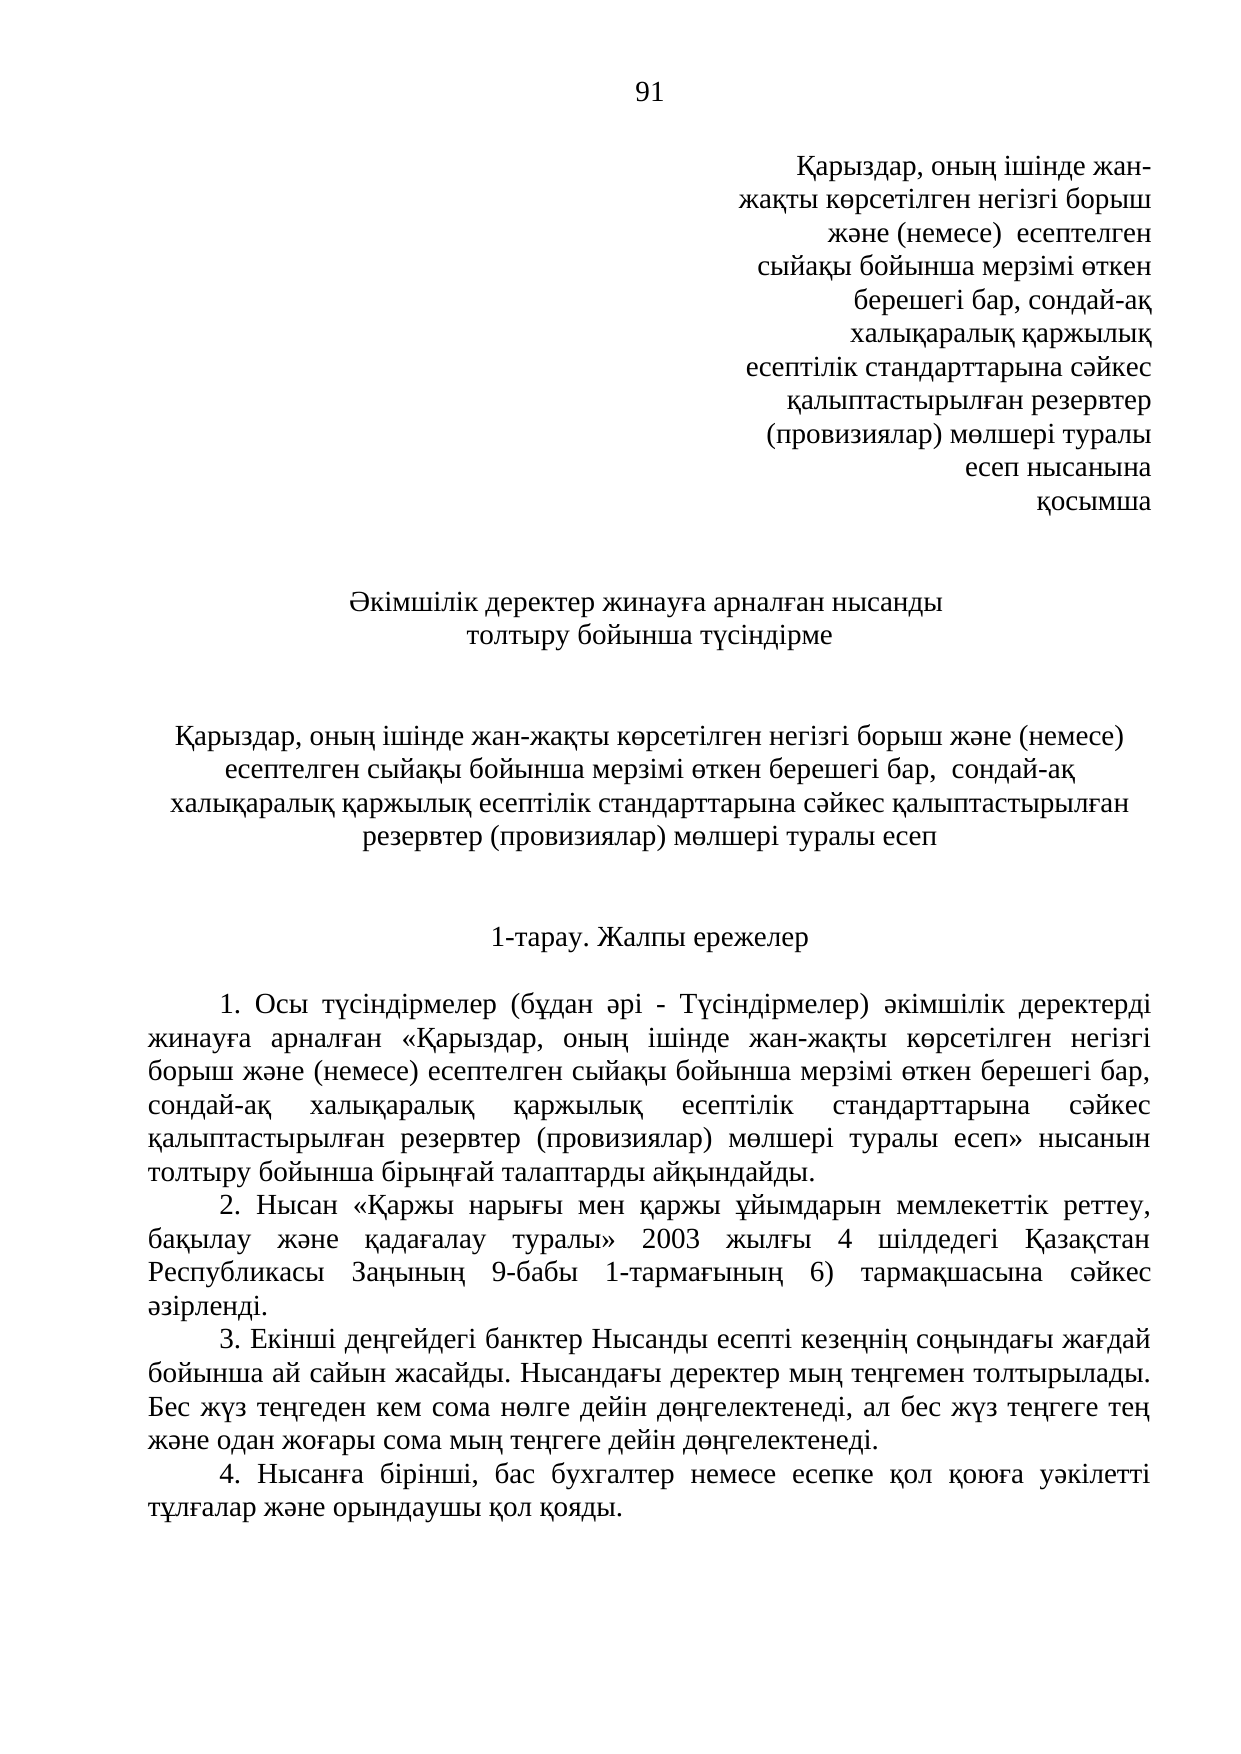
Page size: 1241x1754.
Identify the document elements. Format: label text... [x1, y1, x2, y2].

text 2. Нысан «Қаржы нарығы мен қаржы ұйымдарын мемлекеттiк реттеу, бақылау және қадағалау туралы» 2003 жылғы 4 шілдедегі Қазақстан Республикасы Заңының 9-бабы 1-тармағының 6) тармақшасына сәйкес әзірленді. [148, 1187, 1152, 1322]
text 4. Нысанға бірінші, бас бухгалтер немесе есепке қол қоюға уәкілетті тұлғалар және орындаушы қол қояды. [148, 1456, 1152, 1523]
text қосымша [738, 483, 1152, 517]
text Қарыздар, оның ішінде жан-жақты көрсетілген негізгі борыш және (немесе) есептелген сыйақы бойынша мерзімі өткен берешегі бар, сондай-ақ халықаралық қаржылық есептілік стандарттарына сәйкес қалыптастырылған резервтер (провизиялар) мөлшері туралы есеп [148, 718, 1152, 852]
text Әкімшілік деректер жинауға арналған нысанды толтыру бойынша түсіндірме [148, 584, 1152, 651]
text 3. Екінші деңгейдегі банктер Нысанды есепті кезеңнің соңындағы жағдай бойынша ай сайын жасайды. Нысандағы деректер мың теңгемен толтырылады. Бес жүз теңгеден кем сома нөлге дейін дөңгелектенеді, ал бес жүз теңгеге тең және одан жоғары сома мың теңгеге дейін дөңгелектенеді. [148, 1322, 1152, 1456]
text 1-тарау. Жалпы ережелер [148, 919, 1152, 953]
text Қарыздар, оның ішінде жан-жақты көрсетілген негізгі борыш және (немесе) есептелген сыйақы бойынша мерзімі өткен берешегі бар, сондай-ақ халықаралық қаржылық есептілік стандарттарына сәйкес қалыптастырылған резервтер (провизиялар) мөлшері туралы есеп нысанына [738, 148, 1152, 483]
text 1. Осы түсіндірмелер (бұдан әрі - Түсіндірмелер) әкімшілік деректерді жинауға арналған «Қарыздар, оның ішінде жан-жақты көрсетілген негізгі борыш және (немесе) есептелген сыйақы бойынша мерзімі өткен берешегі бар, сондай-ақ халықаралық қаржылық есептілік стандарттарына сәйкес қалыптастырылған резервтер (провизиялар) мөлшері туралы есеп» нысанын толтыру бойынша бірыңғай талаптарды айқындайды. [148, 986, 1152, 1187]
